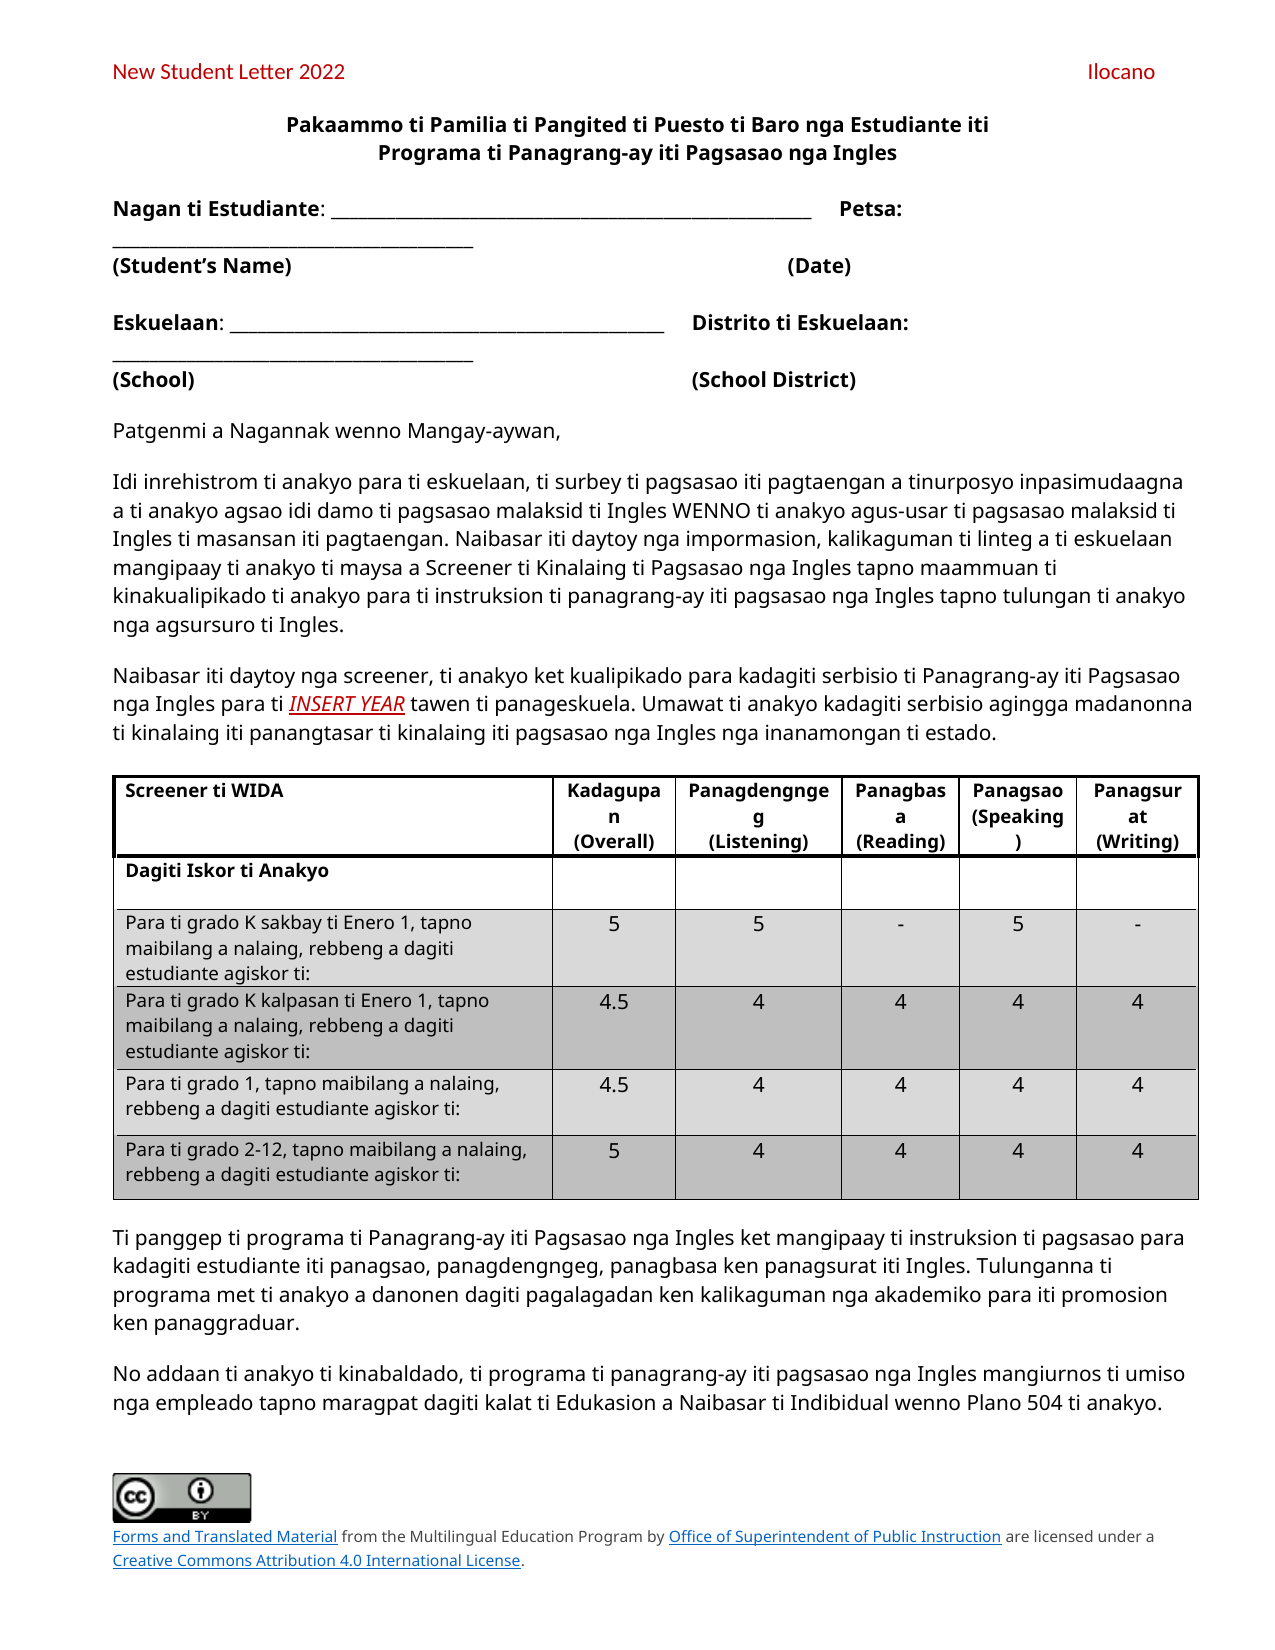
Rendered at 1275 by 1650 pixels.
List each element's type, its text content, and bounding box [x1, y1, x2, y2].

text Patgenmi a Nagannak wenno Mangay-aywan, [112, 416, 1200, 445]
text (School) (School District) [112, 365, 1200, 394]
table_cell [960, 858, 1076, 908]
table_cell [1077, 854, 1198, 908]
table_cell 4 [842, 1070, 959, 1135]
table_cell 4.5 [553, 1070, 675, 1135]
table_cell 5 [676, 910, 841, 986]
picture [112, 1473, 252, 1523]
text Eskuelaan: _______________________________________________ Distrito ti Eskuelaan: _______________________________________ [112, 280, 1200, 365]
table_cell [553, 858, 675, 908]
table_cell 4 [1077, 986, 1198, 1069]
table_header Panagbasa (Reading) [843, 778, 958, 854]
table_cell [676, 858, 841, 908]
table_cell 4 [960, 987, 1076, 1069]
table_cell Para ti grado 1, tapno maibilang a nalaing, rebbeng a dagiti estudiante agiskor ti: [114, 1069, 552, 1135]
table_cell 4 [676, 1136, 841, 1199]
table_cell 5 [960, 910, 1076, 986]
table_header Kadagupan (Overall) [554, 778, 675, 854]
table_cell Para ti grado K sakbay ti Enero 1, tapno maibilang a nalaing, rebbeng a dagiti estudiante agiskor ti: [114, 909, 552, 986]
table_cell 4 [1077, 1135, 1198, 1199]
text (Student’s Name) (Date) [112, 251, 1200, 280]
table_cell 4 [842, 987, 959, 1069]
table_cell 4 [960, 1070, 1076, 1135]
table_cell 4 [676, 987, 841, 1069]
table_header Panagsao (Speaking) [960, 778, 1076, 854]
table_cell [842, 858, 959, 908]
table_cell 4 [1077, 1069, 1198, 1135]
text Ti panggep ti programa ti Panagrang-ay iti Pagsasao nga Ingles ket mangipaay ti instruksion ti pagsasao para kadagiti estudiante iti panagsao, panagdengngeg, panagbasa ken panagsurat iti Ingles. Tulunganna ti programa met ti anakyo a danonen dagiti pagalagadan ken kalikaguman nga akademiko para iti promosion ken panaggraduar. [112, 1223, 1200, 1337]
table_cell 4.5 [553, 987, 675, 1069]
table_cell 4 [960, 1136, 1076, 1199]
text No addaan ti anakyo ti kinabaldado, ti programa ti panagrang-ay iti pagsasao nga Ingles mangiurnos ti umiso nga empleado tapno maragpat dagiti kalat ti Edukasion a Naibasar ti Indibidual wenno Plano 504 ti anakyo. [112, 1359, 1200, 1416]
text Nagan ti Estudiante: ____________________________________________________ Petsa: _______________________________________ [112, 194, 1200, 251]
table_header Panagdengngeg (Listening) [676, 778, 841, 854]
table_cell - [1077, 909, 1198, 986]
table_header Screener ti WIDA [116, 778, 552, 854]
table_cell 4 [842, 1136, 959, 1199]
table_cell 4 [676, 1070, 841, 1135]
table_cell - [842, 910, 959, 986]
table_header Panagsurat (Writing) [1077, 778, 1197, 854]
table_cell Para ti grado K kalpasan ti Enero 1, tapno maibilang a nalaing, rebbeng a dagiti estudiante agiskor ti: [114, 986, 552, 1069]
text Naibasar iti daytoy nga screener, ti anakyo ket kualipikado para kadagiti serbisio ti Panagrang-ay iti Pagsasao nga Ingles para ti INSERT YEAR tawen ti panageskuela. Umawat ti anakyo kadagiti serbisio agingga madanonna ti kinalaing iti panangtasar ti kinalaing iti pagsasao nga Ingles nga inanamongan ti estado. [112, 661, 1200, 746]
table_cell Dagiti Iskor ti Anakyo [114, 855, 552, 908]
table_cell Para ti grado 2-12, tapno maibilang a nalaing, rebbeng a dagiti estudiante agiskor ti: [114, 1135, 552, 1199]
table_cell 5 [553, 1136, 675, 1199]
text Idi inrehistrom ti anakyo para ti eskuelaan, ti surbey ti pagsasao iti pagtaengan a tinurposyo inpasimudaagna a ti anakyo agsao idi damo ti pagsasao malaksid ti Ingles WENNO ti anakyo agus-usar ti pagsasao malaksid ti Ingles ti masansan iti pagtaengan. Naibasar iti daytoy nga impormasion, kalikaguman ti linteg a ti eskuelaan mangipaay ti anakyo ti maysa a Screener ti Kinalaing ti Pagsasao nga Ingles tapno maammuan ti kinakualipikado ti anakyo para ti instruksion ti panagrang-ay iti pagsasao nga Ingles tapno tulungan ti anakyo nga agsursuro ti Ingles. [112, 467, 1200, 638]
table_cell 5 [553, 910, 675, 986]
text Pakaammo ti Pamilia ti Pangited ti Puesto ti Baro nga Estudiante iti Programa ti Panagrang-ay iti Pagsasao nga Ingles [262, 110, 1012, 194]
